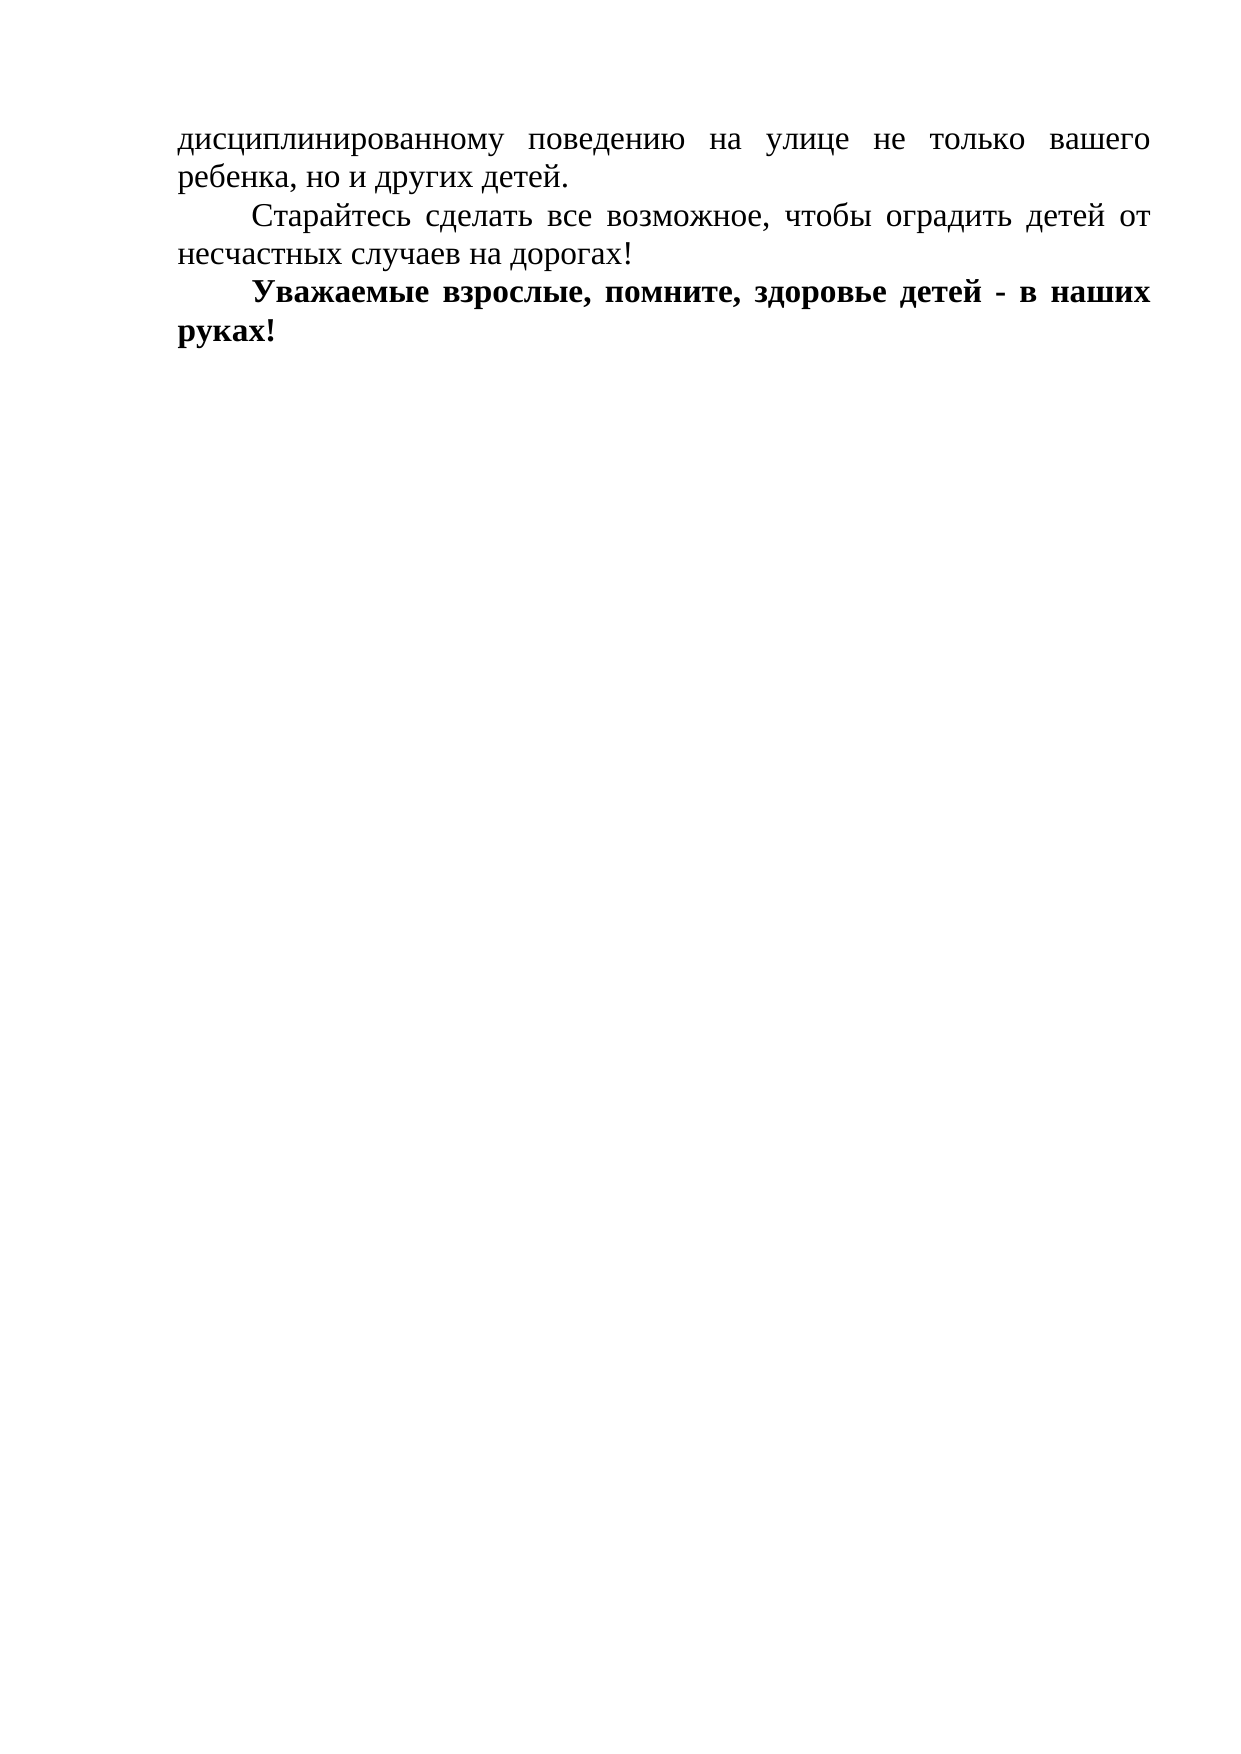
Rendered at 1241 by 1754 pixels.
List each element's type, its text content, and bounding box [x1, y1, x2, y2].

text Старайтесь сделать все возможное, чтобы оградить детей от несчастных случаев на дорогах! [177, 195, 1152, 271]
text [177, 118, 1152, 195]
text Уважаемые взрослые, помните, здоровье детей - в наших руках! [177, 271, 1152, 348]
